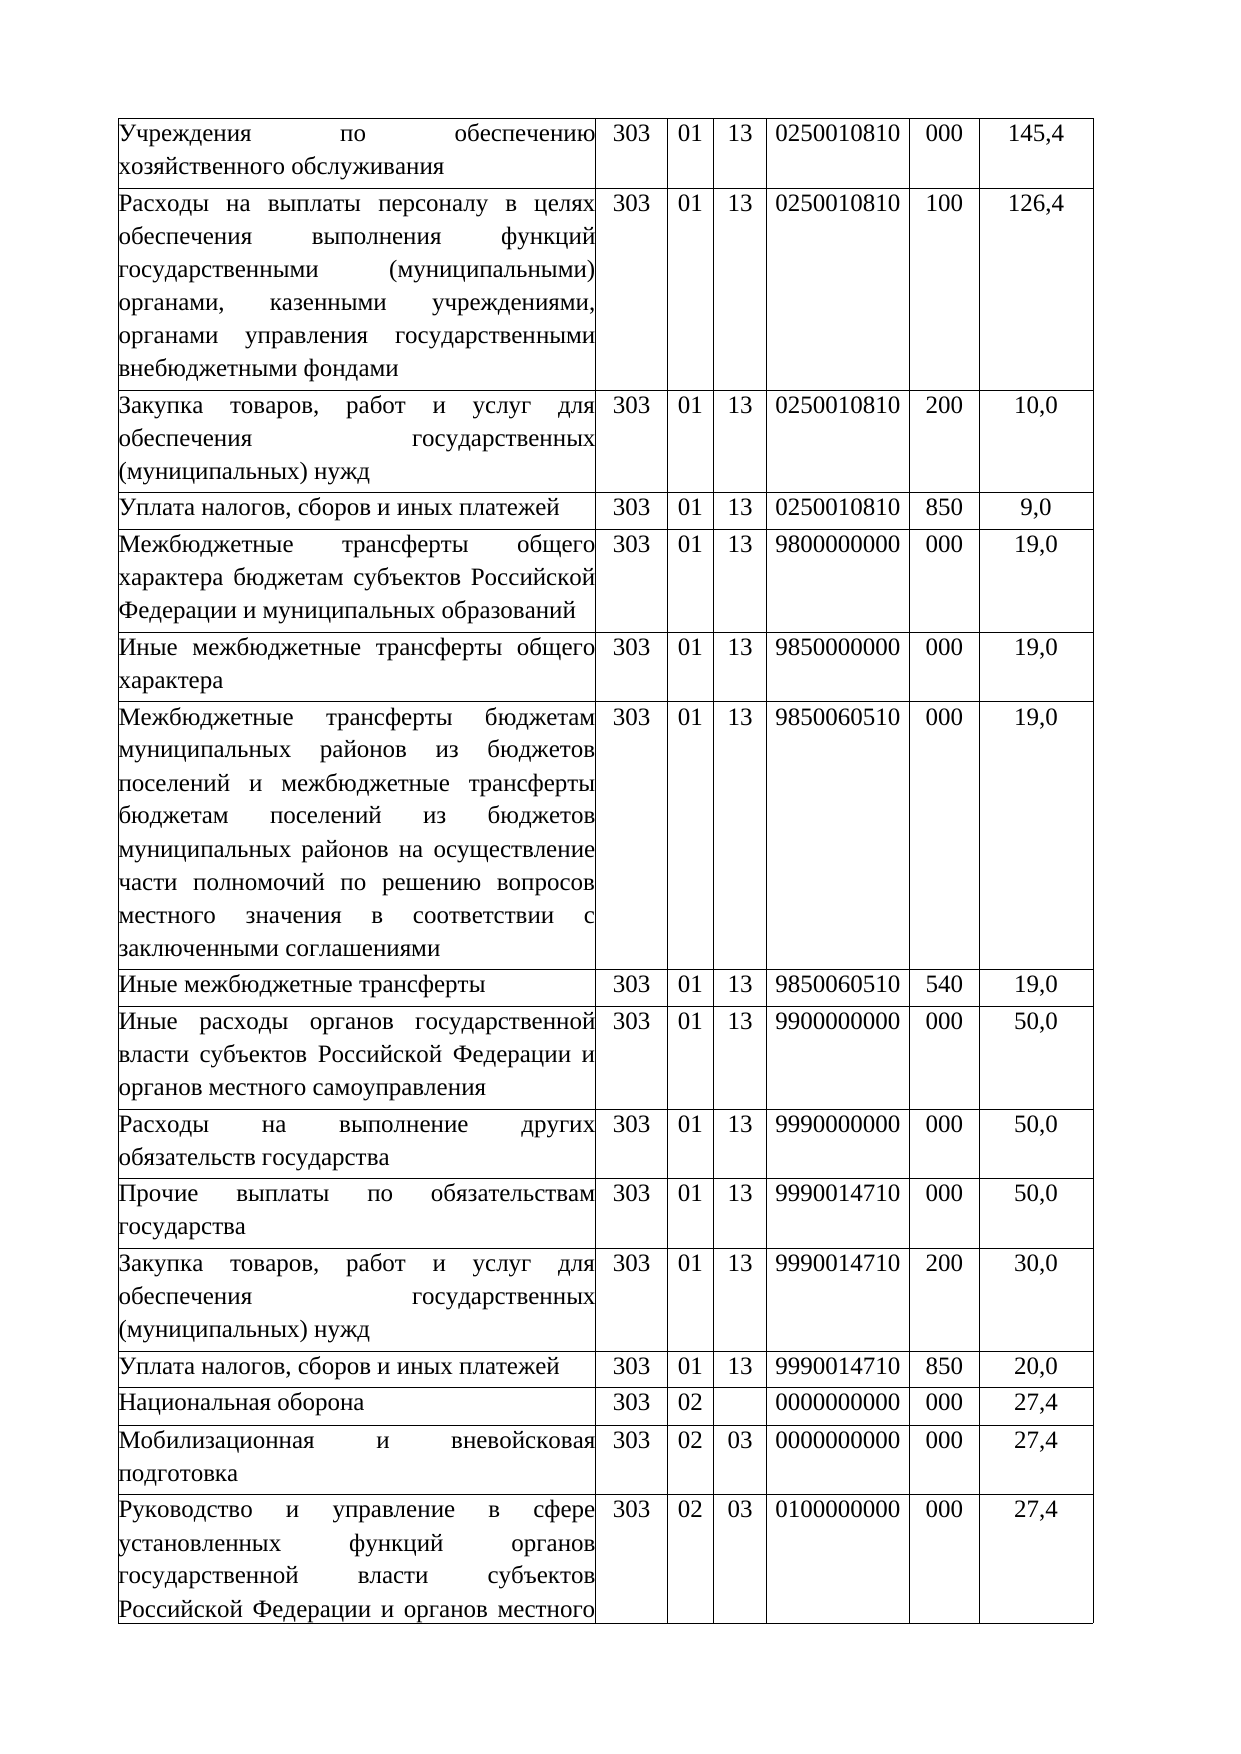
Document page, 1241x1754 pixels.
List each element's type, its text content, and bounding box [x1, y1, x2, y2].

table_cell 13 [714, 970, 766, 1006]
table_cell 000 [910, 1007, 979, 1108]
table_cell 9990014710 [767, 1249, 909, 1351]
table_cell Иные межбюджетные трансферты [119, 970, 595, 1006]
table_cell 02 [668, 1426, 713, 1494]
table_cell 01 [668, 1007, 713, 1108]
table_cell 0000000000 [767, 1426, 909, 1494]
table_cell 9850060510 [767, 702, 909, 969]
table_cell 20,0 [980, 1352, 1093, 1387]
table_cell 9,0 [980, 493, 1093, 529]
table_cell 303 [596, 1249, 667, 1351]
table_cell Уплата налогов, сборов и иных платежей [119, 1352, 595, 1387]
table_cell Иные расходы органов государственной власти субъектов Российской Федерации и органов местного самоуправления [119, 1007, 595, 1108]
table_cell 303 [596, 1495, 667, 1622]
table_cell 01 [668, 702, 713, 969]
table_cell Межбюджетные трансферты бюджетам муниципальных районов из бюджетов поселений и межбюджетные трансферты бюджетам поселений из бюджетов муниципальных районов на осуществление части полномочий по решению вопросов местного значения в соответствии с заключенными соглашениями [119, 702, 595, 969]
table_cell 000 [910, 1179, 979, 1248]
table_cell 50,0 [980, 1110, 1093, 1178]
table_cell Уплата налогов, сборов и иных платежей [119, 493, 595, 529]
table_cell 03 [714, 1495, 766, 1622]
table_cell 0250010810 [767, 119, 909, 188]
table_cell 000 [910, 1110, 979, 1178]
table_cell 30,0 [980, 1249, 1093, 1351]
table_cell 01 [668, 1352, 713, 1387]
table_cell 000 [910, 1388, 979, 1425]
table_cell 50,0 [980, 1007, 1093, 1108]
table_cell 303 [596, 702, 667, 969]
table_cell 303 [596, 119, 667, 188]
table_cell 10,0 [980, 391, 1093, 492]
table_cell 850 [910, 493, 979, 529]
table_cell 9850060510 [767, 970, 909, 1006]
table_cell 9900000000 [767, 1007, 909, 1108]
table_cell 303 [596, 1426, 667, 1494]
table_cell 303 [596, 1352, 667, 1387]
table_cell 303 [596, 1179, 667, 1248]
table_cell 13 [714, 1179, 766, 1248]
table_cell Расходы на выполнение других обязательств государства [119, 1110, 595, 1178]
table_cell 0000000000 [767, 1388, 909, 1425]
table_cell 9850000000 [767, 633, 909, 701]
table_cell 01 [668, 970, 713, 1006]
table_cell 850 [910, 1352, 979, 1387]
table_cell 303 [596, 970, 667, 1006]
table_cell 01 [668, 119, 713, 188]
table_cell 200 [910, 391, 979, 492]
table_cell 01 [668, 493, 713, 529]
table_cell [119, 1495, 595, 1622]
table_cell 03 [714, 1426, 766, 1494]
table_cell 13 [714, 702, 766, 969]
table_cell 01 [668, 633, 713, 701]
table_cell Закупка товаров, работ и услуг для обеспечения государственных (муниципальных) нужд [119, 1249, 595, 1351]
table_cell 303 [596, 1007, 667, 1108]
table_cell 01 [668, 1249, 713, 1351]
table_cell Межбюджетные трансферты общего характера бюджетам субъектов Российской Федерации и муниципальных образований [119, 530, 595, 632]
table_cell 19,0 [980, 530, 1093, 632]
table_cell Расходы на выплаты персоналу в целях обеспечения выполнения функций государственными (муниципальными) органами, казенными учреждениями, органами управления государственными внебюджетными фондами [119, 189, 595, 389]
table_cell 13 [714, 391, 766, 492]
table_cell 0100000000 [767, 1495, 909, 1622]
table_cell Закупка товаров, работ и услуг для обеспечения государственных (муниципальных) нужд [119, 391, 595, 492]
table_cell 0250010810 [767, 391, 909, 492]
table_cell 01 [668, 189, 713, 389]
table_cell 000 [910, 119, 979, 188]
table_cell 126,4 [980, 189, 1093, 389]
table_cell 303 [596, 633, 667, 701]
table_cell 13 [714, 530, 766, 632]
table_cell 100 [910, 189, 979, 389]
table_cell 000 [910, 702, 979, 969]
table_cell [714, 1388, 766, 1425]
table_cell Иные межбюджетные трансферты общего характера [119, 633, 595, 701]
table_cell 000 [910, 1495, 979, 1622]
table_cell 13 [714, 1352, 766, 1387]
table_cell 19,0 [980, 702, 1093, 969]
table_cell 27,4 [980, 1495, 1093, 1622]
table_cell 19,0 [980, 633, 1093, 701]
table_cell 303 [596, 1110, 667, 1178]
table_cell 303 [596, 391, 667, 492]
table_cell 303 [596, 189, 667, 389]
table_cell 13 [714, 1110, 766, 1178]
table_cell 303 [596, 493, 667, 529]
table_cell 540 [910, 970, 979, 1006]
table_cell 9990014710 [767, 1179, 909, 1248]
table_cell Мобилизационная и вневойсковая подготовка [119, 1426, 595, 1494]
table_cell 000 [910, 1426, 979, 1494]
table_cell Прочие выплаты по обязательствам государства [119, 1179, 595, 1248]
table_cell 01 [668, 1110, 713, 1178]
table_cell 13 [714, 633, 766, 701]
table_cell 0250010810 [767, 493, 909, 529]
table_cell 0250010810 [767, 189, 909, 389]
table_cell 9800000000 [767, 530, 909, 632]
table_cell 13 [714, 493, 766, 529]
table_cell 9990014710 [767, 1352, 909, 1387]
table_cell 01 [668, 391, 713, 492]
table_cell 27,4 [980, 1426, 1093, 1494]
table_cell 27,4 [980, 1388, 1093, 1425]
table_cell 9990000000 [767, 1110, 909, 1178]
table_cell 19,0 [980, 970, 1093, 1006]
table_cell 13 [714, 1249, 766, 1351]
table_cell 145,4 [980, 119, 1093, 188]
table_cell 13 [714, 119, 766, 188]
table_cell 13 [714, 1007, 766, 1108]
table_cell 02 [668, 1495, 713, 1622]
table_cell Учреждения по обеспечению хозяйственного обслуживания [119, 119, 595, 188]
table_cell 200 [910, 1249, 979, 1351]
table_cell 000 [910, 633, 979, 701]
table_cell 02 [668, 1388, 713, 1425]
table_cell 13 [714, 189, 766, 389]
table_cell 50,0 [980, 1179, 1093, 1248]
table_cell Национальная оборона [119, 1388, 595, 1425]
table_cell 303 [596, 1388, 667, 1425]
table_cell 303 [596, 530, 667, 632]
table_cell 01 [668, 1179, 713, 1248]
table_cell 01 [668, 530, 713, 632]
table_cell 000 [910, 530, 979, 632]
